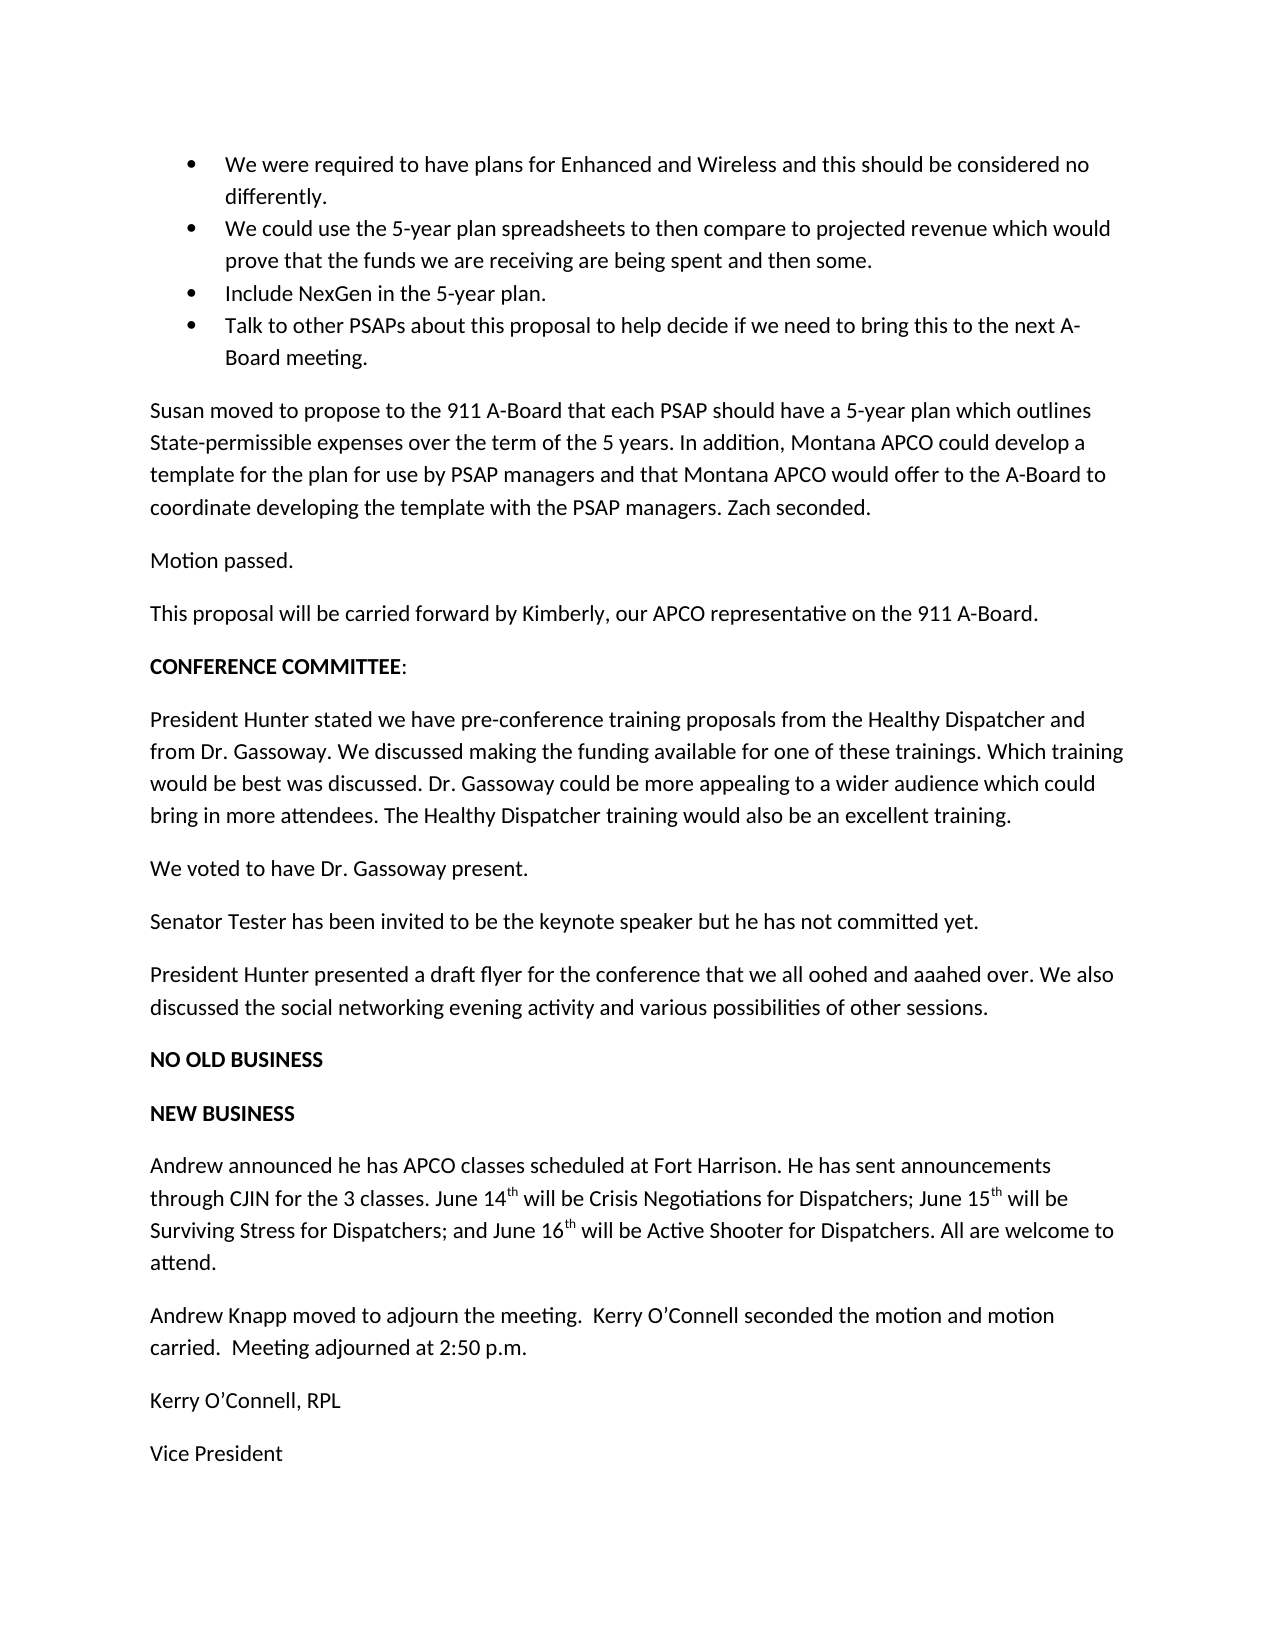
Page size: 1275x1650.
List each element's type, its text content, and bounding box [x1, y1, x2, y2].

text Motion passed. [150, 546, 1125, 574]
text President Hunter stated we have pre-conference training proposals from the Healthy Dispatcher and from Dr. Gassoway. We discussed making the funding available for one of these trainings. Which training would be best was discussed. Dr. Gassoway could be more appealing to a wider audience which could bring in more attendees. The Healthy Dispatcher training would also be an excellent training. [150, 705, 1125, 829]
text Susan moved to propose to the 911 A-Board that each PSAP should have a 5-year plan which outlines State-permissible expenses over the term of the 5 years. In addition, Montana APCO could develop a template for the plan for use by PSAP managers and that Montana APCO would offer to the A-Board to coordinate developing the template with the PSAP managers. Zach seconded. [150, 396, 1125, 521]
text NO OLD BUSINESS [150, 1046, 1125, 1074]
list We could use the 5-year plan spreadsheets to then compare to projected revenue which would prove that the funds we are receiving are being spent and then some. [187, 214, 1125, 274]
text NEW BUSINESS [150, 1099, 1125, 1127]
list Include NexGen in the 5-year plan. [187, 279, 1125, 307]
text Kerry O’Connell, RPL [150, 1386, 1125, 1414]
text We voted to have Dr. Gassoway present. [150, 854, 1125, 882]
text Vice President [150, 1439, 1125, 1467]
list We were required to have plans for Enhanced and Wireless and this should be considered no differently. [187, 150, 1125, 210]
list Talk to other PSAPs about this proposal to help decide if we need to bring this to the next A-Board meeting. [187, 311, 1125, 371]
text This proposal will be carried forward by Kimberly, our APCO representative on the 911 A-Board. [150, 599, 1125, 627]
text Andrew Knapp moved to adjourn the meeting. Kerry O’Connell seconded the motion and motion carried. Meeting adjourned at 2:50 p.m. [150, 1301, 1125, 1361]
text CONFERENCE COMMITTEE: [150, 652, 1125, 680]
text Senator Tester has been invited to be the keynote speaker but he has not committed yet. [150, 907, 1125, 935]
text President Hunter presented a draft flyer for the conference that we all oohed and aaahed over. We also discussed the social networking evening activity and various possibilities of other sessions. [150, 960, 1125, 1021]
text Andrew announced he has APCO classes scheduled at Fort Harrison. He has sent announcements through CJIN for the 3 classes. June 14th will be Crisis Negotiations for Dispatchers; June 15th will be Surviving Stress for Dispatchers; and June 16th will be Active Shooter for Dispatchers. All are welcome to attend. [150, 1152, 1125, 1276]
